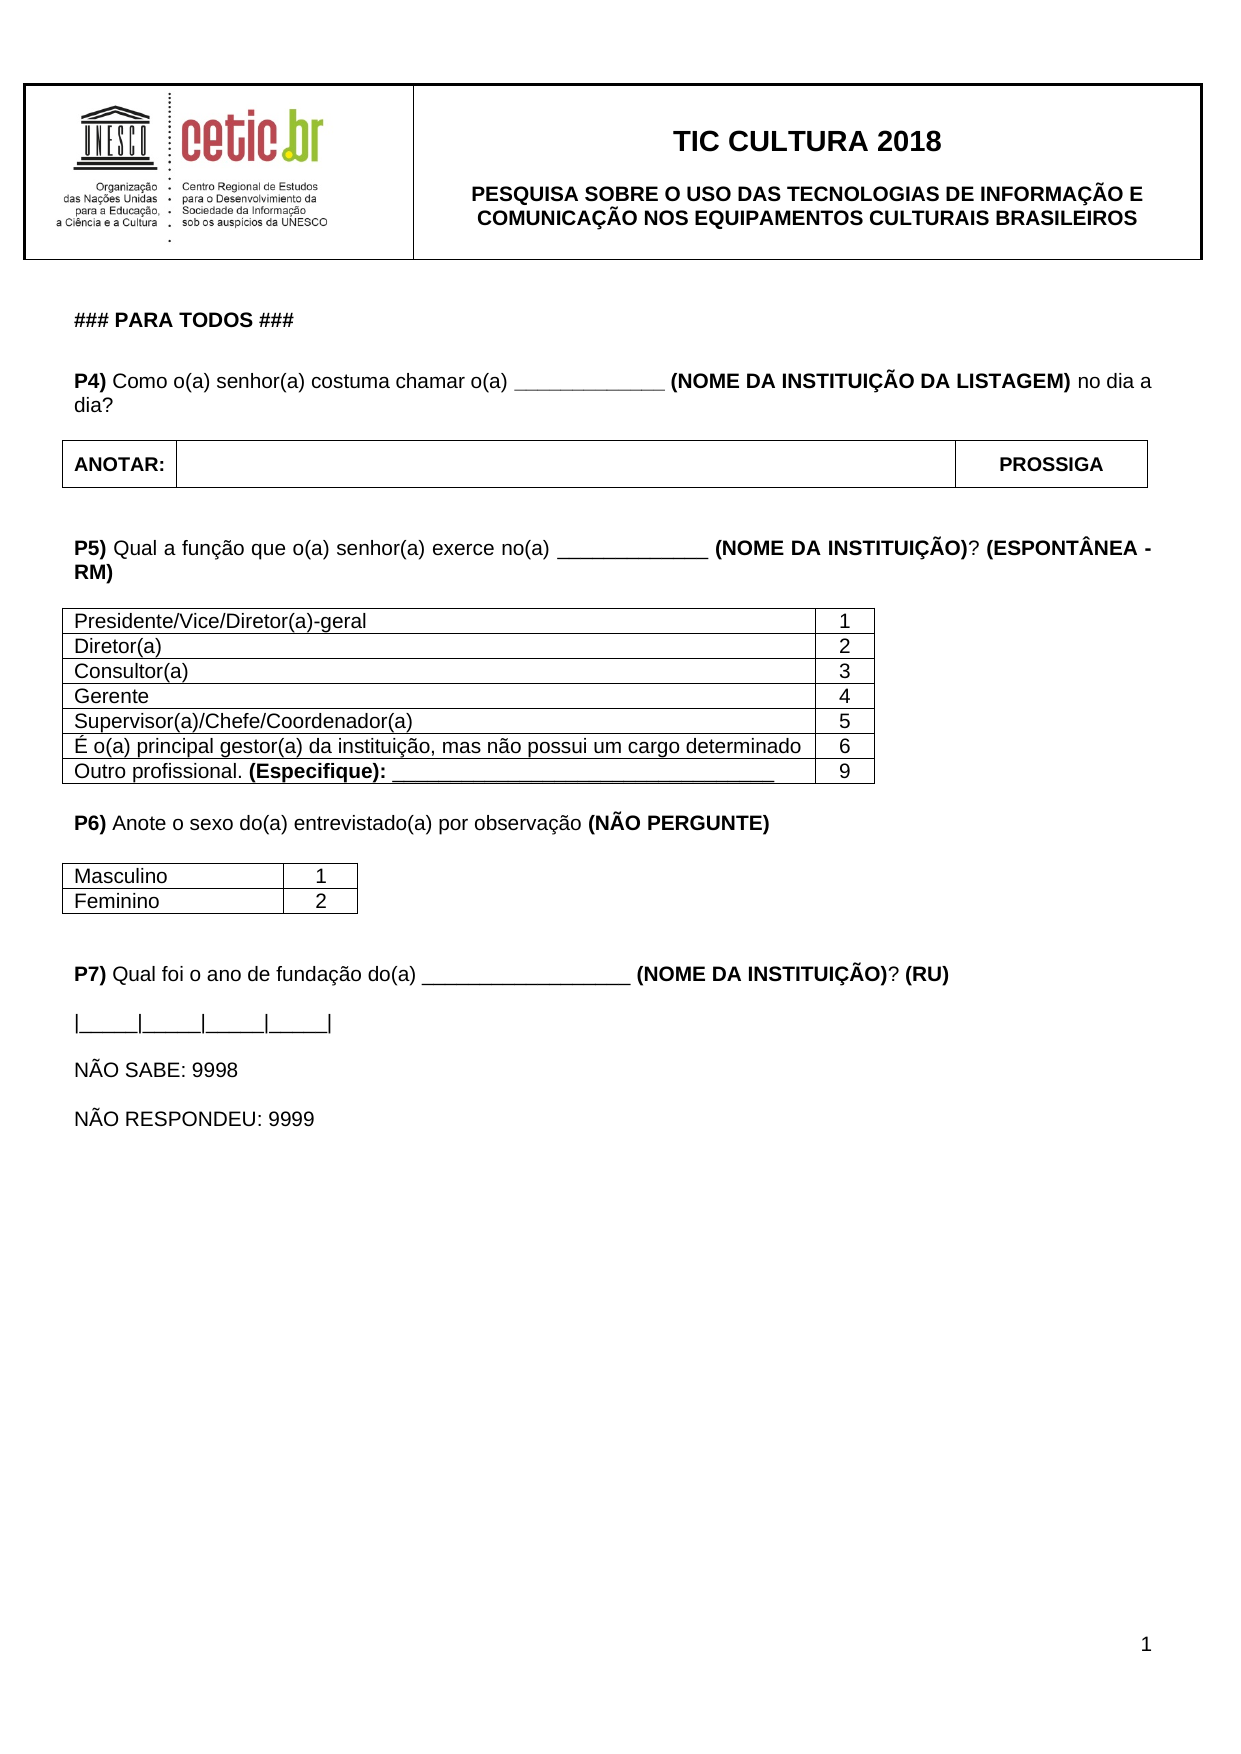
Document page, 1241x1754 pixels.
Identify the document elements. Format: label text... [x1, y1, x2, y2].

text NÃO RESPONDEU: 9999 [74, 1107, 1152, 1131]
table_cell 9 [816, 759, 874, 783]
picture [49, 91, 339, 246]
table_cell 6 [816, 734, 874, 758]
table_cell Consultor(a) [63, 659, 815, 683]
table_header [177, 441, 955, 487]
table_cell Gerente [63, 684, 815, 708]
table_cell Supervisor(a)/Chefe/Coordenador(a) [63, 709, 815, 733]
table_cell Feminino [63, 889, 283, 913]
table_cell 5 [816, 709, 874, 733]
table_header Presidente/Vice/Diretor(a)-geral [63, 609, 815, 633]
table_header TIC CULTURA 2018 PESQUISA SOBRE O USO DAS TECNOLOGIAS DE INFORMAÇÃO E COMUNICAÇÃO NOS EQUIPAMENTOS CULTURAIS BRASILEIROS [414, 86, 1200, 259]
table_header 1 [284, 864, 357, 888]
table_cell É o(a) principal gestor(a) da instituição, mas não possui um cargo determinado [63, 734, 815, 758]
table_header [26, 86, 413, 259]
text |_____|_____|_____|_____| [74, 1010, 1152, 1034]
table_header Masculino [63, 864, 283, 888]
text P4) Como o(a) senhor(a) costuma chamar o(a) _____________ (NOME DA INSTITUIÇÃO DA LISTAGEM) no dia a dia? [74, 368, 1152, 416]
table_cell 2 [284, 889, 357, 913]
table_cell Outro profissional. (Especifique): _________________________________ [63, 759, 815, 783]
text P5) Qual a função que o(a) senhor(a) exerce no(a) _____________ (NOME DA INSTITUIÇÃO)? (ESPONTÂNEA - RM) [74, 536, 1152, 584]
table_cell Diretor(a) [63, 634, 815, 658]
table_header ANOTAR: [63, 441, 176, 487]
table_cell 3 [816, 659, 874, 683]
text P7) Qual foi o ano de fundação do(a) __________________ (NOME DA INSTITUIÇÃO)? (RU) [74, 962, 1152, 986]
text NÃO SABE: 9998 [74, 1058, 1152, 1082]
table_cell 4 [816, 684, 874, 708]
table_header PROSSIGA [956, 441, 1147, 487]
table_cell 2 [816, 634, 874, 658]
text P6) Anote o sexo do(a) entrevistado(a) por observação (NÃO PERGUNTE) [74, 811, 1152, 835]
table_header 1 [816, 609, 874, 633]
text ### PARA TODOS ### [74, 308, 1152, 332]
